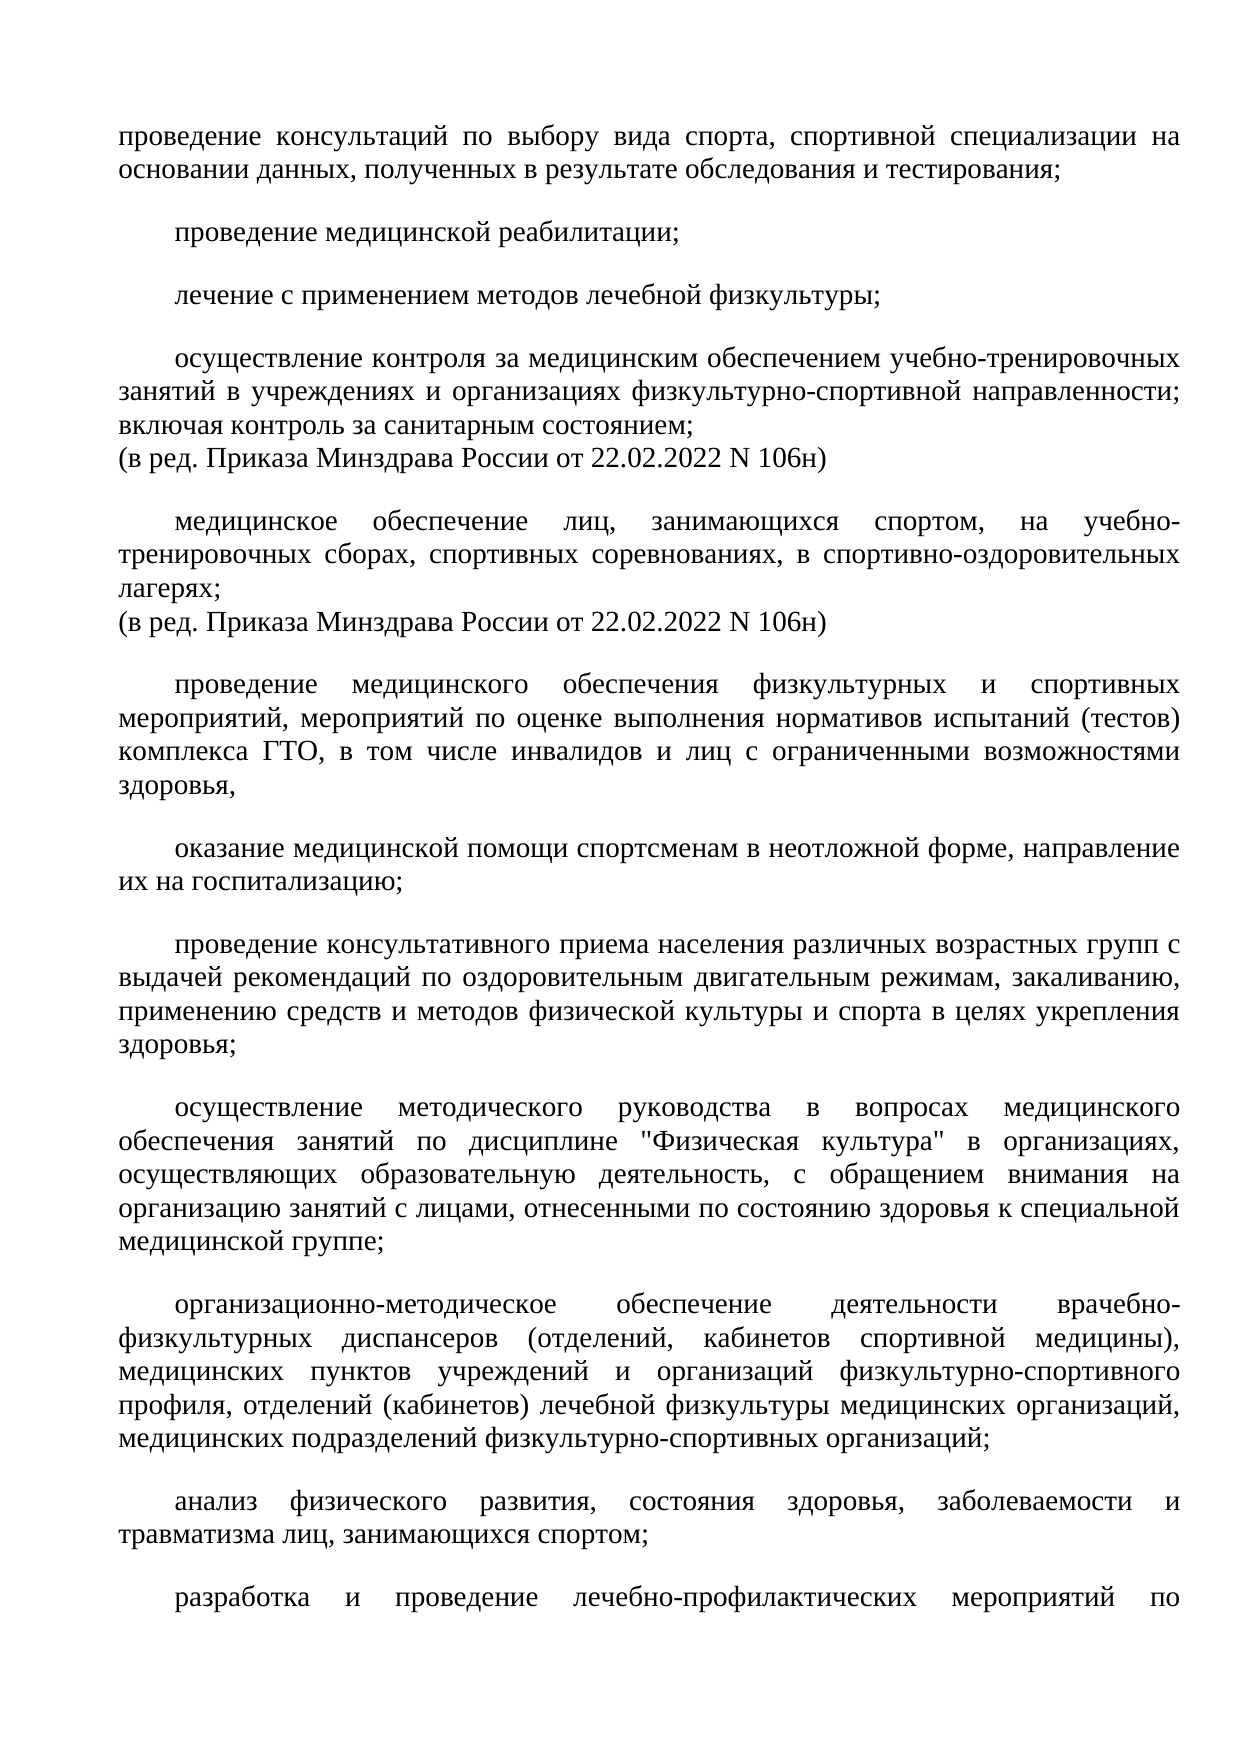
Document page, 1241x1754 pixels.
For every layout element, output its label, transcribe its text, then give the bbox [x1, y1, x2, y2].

text (в ред. Приказа Минздрава России от 22.02.2022 N 106н) [118, 604, 1181, 637]
text оказание медицинской помощи спортсменам в неотложной форме, направление их на госпитализацию; [118, 830, 1181, 897]
text (в ред. Приказа Минздрава России от 22.02.2022 N 106н) [118, 440, 1181, 474]
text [118, 118, 1181, 185]
text организационно-методическое обеспечение деятельности врачебно-физкультурных диспансеров (отделений, кабинетов спортивной медицины), медицинских пунктов учреждений и организаций физкультурно-спортивного профиля, отделений (кабинетов) лечебной физкультуры медицинских организаций, медицинских подразделений физкультурно-спортивных организаций; [118, 1286, 1181, 1454]
text лечение с применением методов лечебной физкультуры; [118, 277, 1181, 311]
text проведение консультативного приема населения различных возрастных групп с выдачей рекомендаций по оздоровительным двигательным режимам, закаливанию, применению средств и методов физической культуры и спорта в целях укрепления здоровья; [118, 926, 1181, 1060]
text анализ физического развития, состояния здоровья, заболеваемости и травматизма лиц, занимающихся спортом; [118, 1483, 1181, 1550]
text осуществление методического руководства в вопросах медицинского обеспечения занятий по дисциплине "Физическая культура" в организациях, осуществляющих образовательную деятельность, с обращением внимания на организацию занятий с лицами, отнесенными по состоянию здоровья к специальной медицинской группе; [118, 1089, 1181, 1257]
text проведение медицинской реабилитации; [118, 214, 1181, 248]
text медицинское обеспечение лиц, занимающихся спортом, на учебно-тренировочных сборах, спортивных соревнованиях, в спортивно-оздоровительных лагерях; [118, 503, 1181, 604]
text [118, 1579, 1181, 1613]
text проведение медицинского обеспечения физкультурных и спортивных мероприятий, мероприятий по оценке выполнения нормативов испытаний (тестов) комплекса ГТО, в том числе инвалидов и лиц с ограниченными возможностями здоровья, [118, 666, 1181, 801]
text осуществление контроля за медицинским обеспечением учебно-тренировочных занятий в учреждениях и организациях физкультурно-спортивной направленности; включая контроль за санитарным состоянием; [118, 340, 1181, 440]
